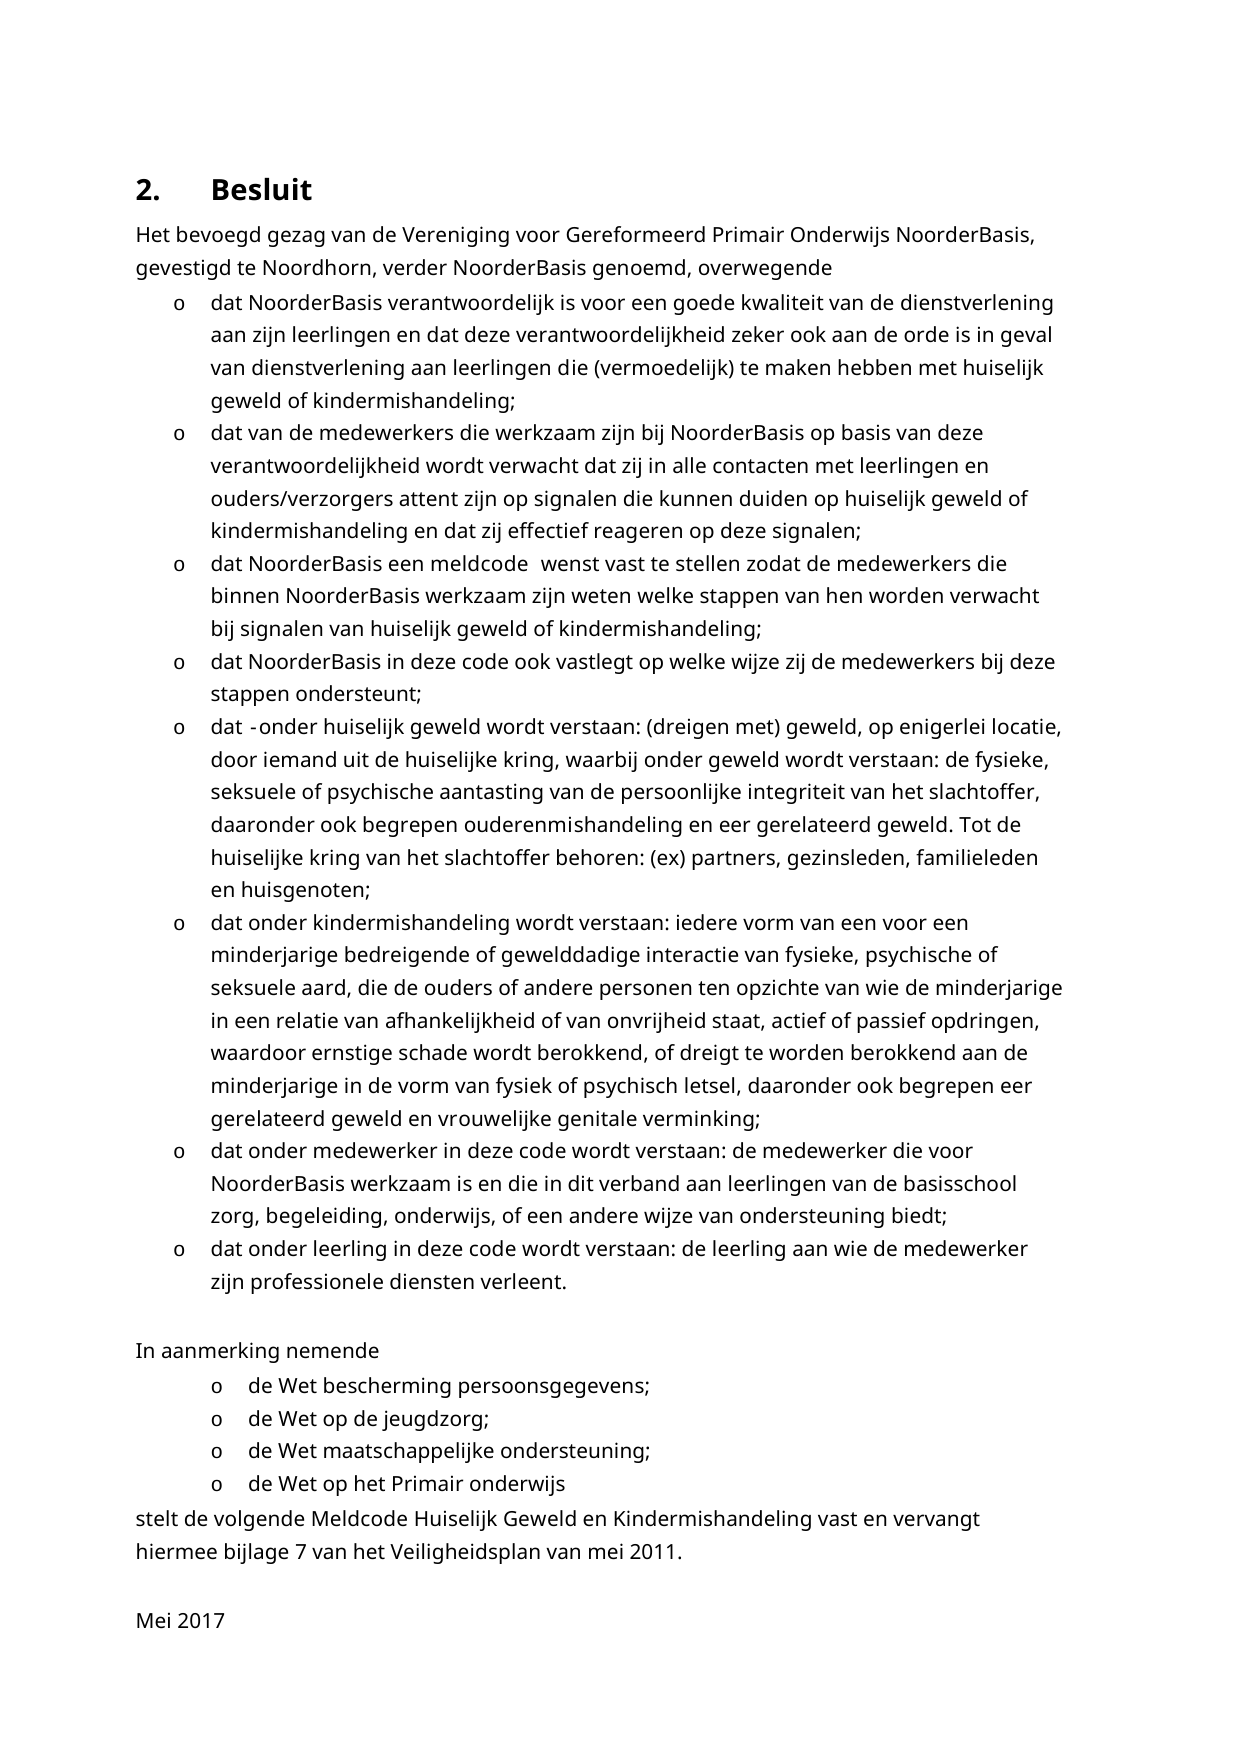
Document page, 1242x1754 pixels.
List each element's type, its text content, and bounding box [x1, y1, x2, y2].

subtitle Besluit [135, 169, 1066, 208]
list de Wet op de jeugdzorg; [210, 1404, 1066, 1432]
text Mei 2017 [135, 1606, 1066, 1635]
text Het bevoegd gezag van de Vereniging voor Gereformeerd Primair Onderwijs NoorderBasis, gevestigd te Noordhorn, verder NoorderBasis genoemd, overwegende [135, 221, 1066, 282]
list dat onder medewerker in deze code wordt verstaan: de medewerker die voor NoorderBasis werkzaam is en die in dit verband aan leerlingen van de basisschool zorg, begeleiding, onderwijs, of een andere wijze van ondersteuning biedt; [173, 1136, 1066, 1230]
list dat NoorderBasis in deze code ook vastlegt op welke wijze zij de medewerkers bij deze stappen ondersteunt; [173, 647, 1066, 708]
list dat onder leerling in deze code wordt verstaan: de leerling aan wie de medewerker zijn professionele diensten verleent. [173, 1234, 1066, 1295]
list dat NoorderBasis een meldcode wenst vast te stellen zodat de medewerkers die binnen NoorderBasis werkzaam zijn weten welke stappen van hen worden verwacht bij signalen van huiselijk geweld of kindermishandeling; [173, 549, 1066, 643]
list de Wet op het Primair onderwijs [210, 1469, 1066, 1498]
list de Wet maatschappelijke ondersteuning; [210, 1437, 1066, 1465]
list dat onder kindermishandeling wordt verstaan: iedere vorm van een voor een minderjarige bedreigende of gewelddadige interactie van fysieke, psychische of seksuele aard, die de ouders of andere personen ten opzichte van wie de minderjarige in een relatie van afhankelijkheid of van onvrijheid staat, actief of passief opdringen, waardoor ernstige schade wordt berokkend, of dreigt te worden berokkend aan de minderjarige in de vorm van fysiek of psychisch letsel, daaronder ook begrepen eer gerelateerd geweld en vrouwelijke genitale verminking; [173, 908, 1066, 1132]
list dat NoorderBasis verantwoordelijk is voor een goede kwaliteit van de dienstverlening aan zijn leerlingen en dat deze verantwoordelijkheid zeker ook aan de orde is in geval van dienstverlening aan leerlingen die (vermoedelijk) te maken hebben met huiselijk geweld of kindermishandeling; [173, 288, 1066, 414]
list dat - onder huiselijk geweld wordt verstaan: (dreigen met) geweld, op enigerlei locatie, door iemand uit de huiselijke kring, waarbij onder geweld wordt verstaan: de fysieke, seksuele of psychische aantasting van de persoonlijke integriteit van het slachtoffer, daaronder ook begrepen ouderenmishandeling en eer gerelateerd geweld. Tot de huiselijke kring van het slachtoffer behoren: (ex) partners, gezinsleden, familieleden en huisgenoten; [173, 712, 1066, 904]
text stelt de volgende Meldcode Huiselijk Geweld en Kindermishandeling vast en vervangt hiermee bijlage 7 van het Veiligheidsplan van mei 2011. [135, 1504, 1066, 1565]
list dat van de medewerkers die werkzaam zijn bij NoorderBasis op basis van deze verantwoordelijkheid wordt verwacht dat zij in alle contacten met leerlingen en ouders/verzorgers attent zijn op signalen die kunnen duiden op huiselijk geweld of kindermishandeling en dat zij effectief reageren op deze signalen; [173, 418, 1066, 545]
text In aanmerking nemende [135, 1336, 1066, 1365]
list de Wet bescherming persoonsgegevens; [210, 1371, 1066, 1399]
